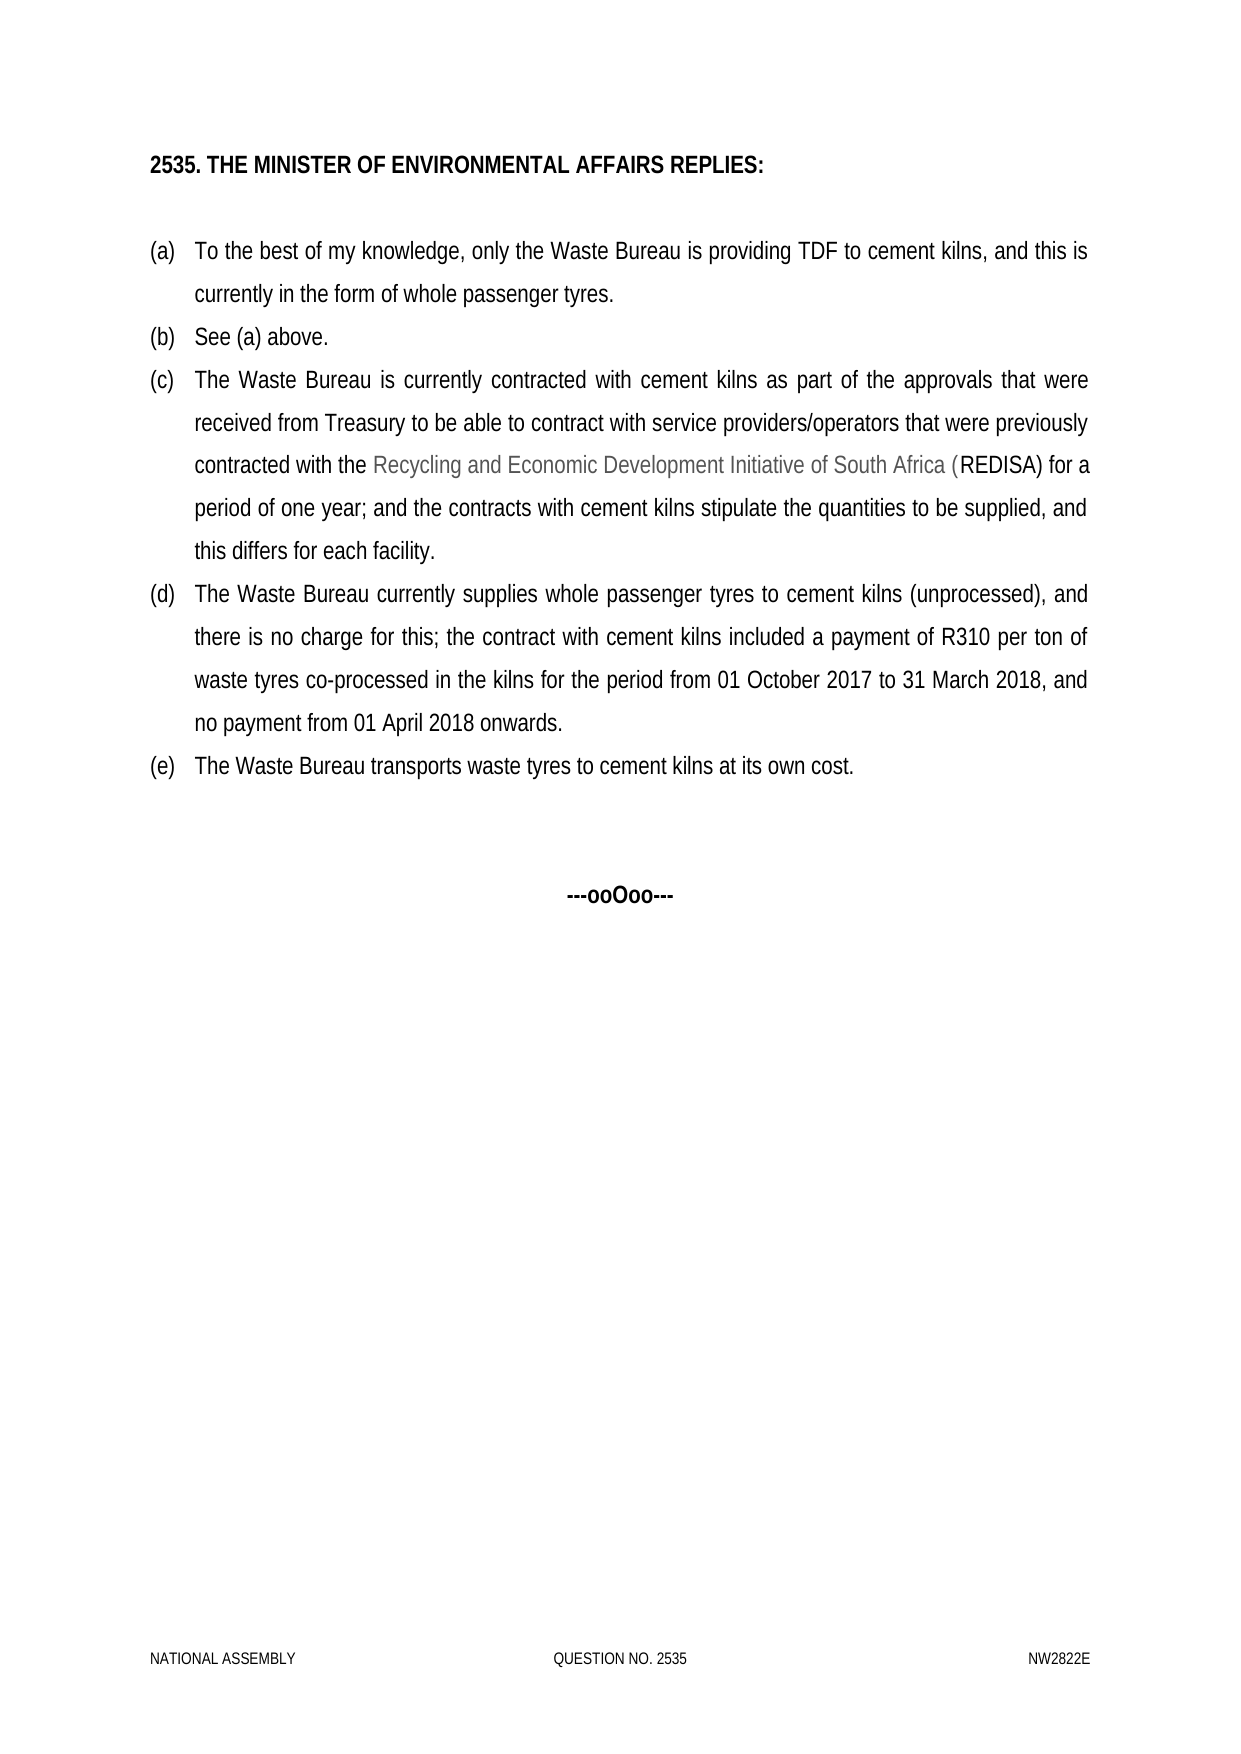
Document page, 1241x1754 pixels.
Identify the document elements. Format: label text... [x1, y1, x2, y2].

list The Waste Bureau currently supplies whole passenger tyres to cement kilns (unprocessed), and there is no charge for this; the contract with cement kilns included a payment of R310 per ton of waste tyres co-processed in the kilns for the period from 01 October 2017 to 31 March 2018, and no payment from 01 April 2018 onwards. [150, 579, 1090, 737]
list The Waste Bureau is currently contracted with cement kilns as part of the approvals that were received from Treasury to be able to contract with service providers/operators that were previously contracted with the Recycling and Economic Development Initiative of South Africa (REDISA) for a period of one year; and the contracts with cement kilns stipulate the quantities to be supplied, and this differs for each facility. [150, 364, 1090, 565]
list To the best of my knowledge, only the Waste Bureau is providing TDF to cement kilns, and this is currently in the form of whole passenger tyres. [150, 236, 1090, 307]
text ---ooOoo--- [150, 879, 1090, 908]
list The Waste Bureau transports waste tyres to cement kilns at its own cost. [150, 751, 1090, 779]
text 2535. THE MINISTER OF ENVIRONMENTAL AFFAIRS REPLIES: [150, 150, 1090, 179]
list See (a) above. [150, 322, 1090, 350]
